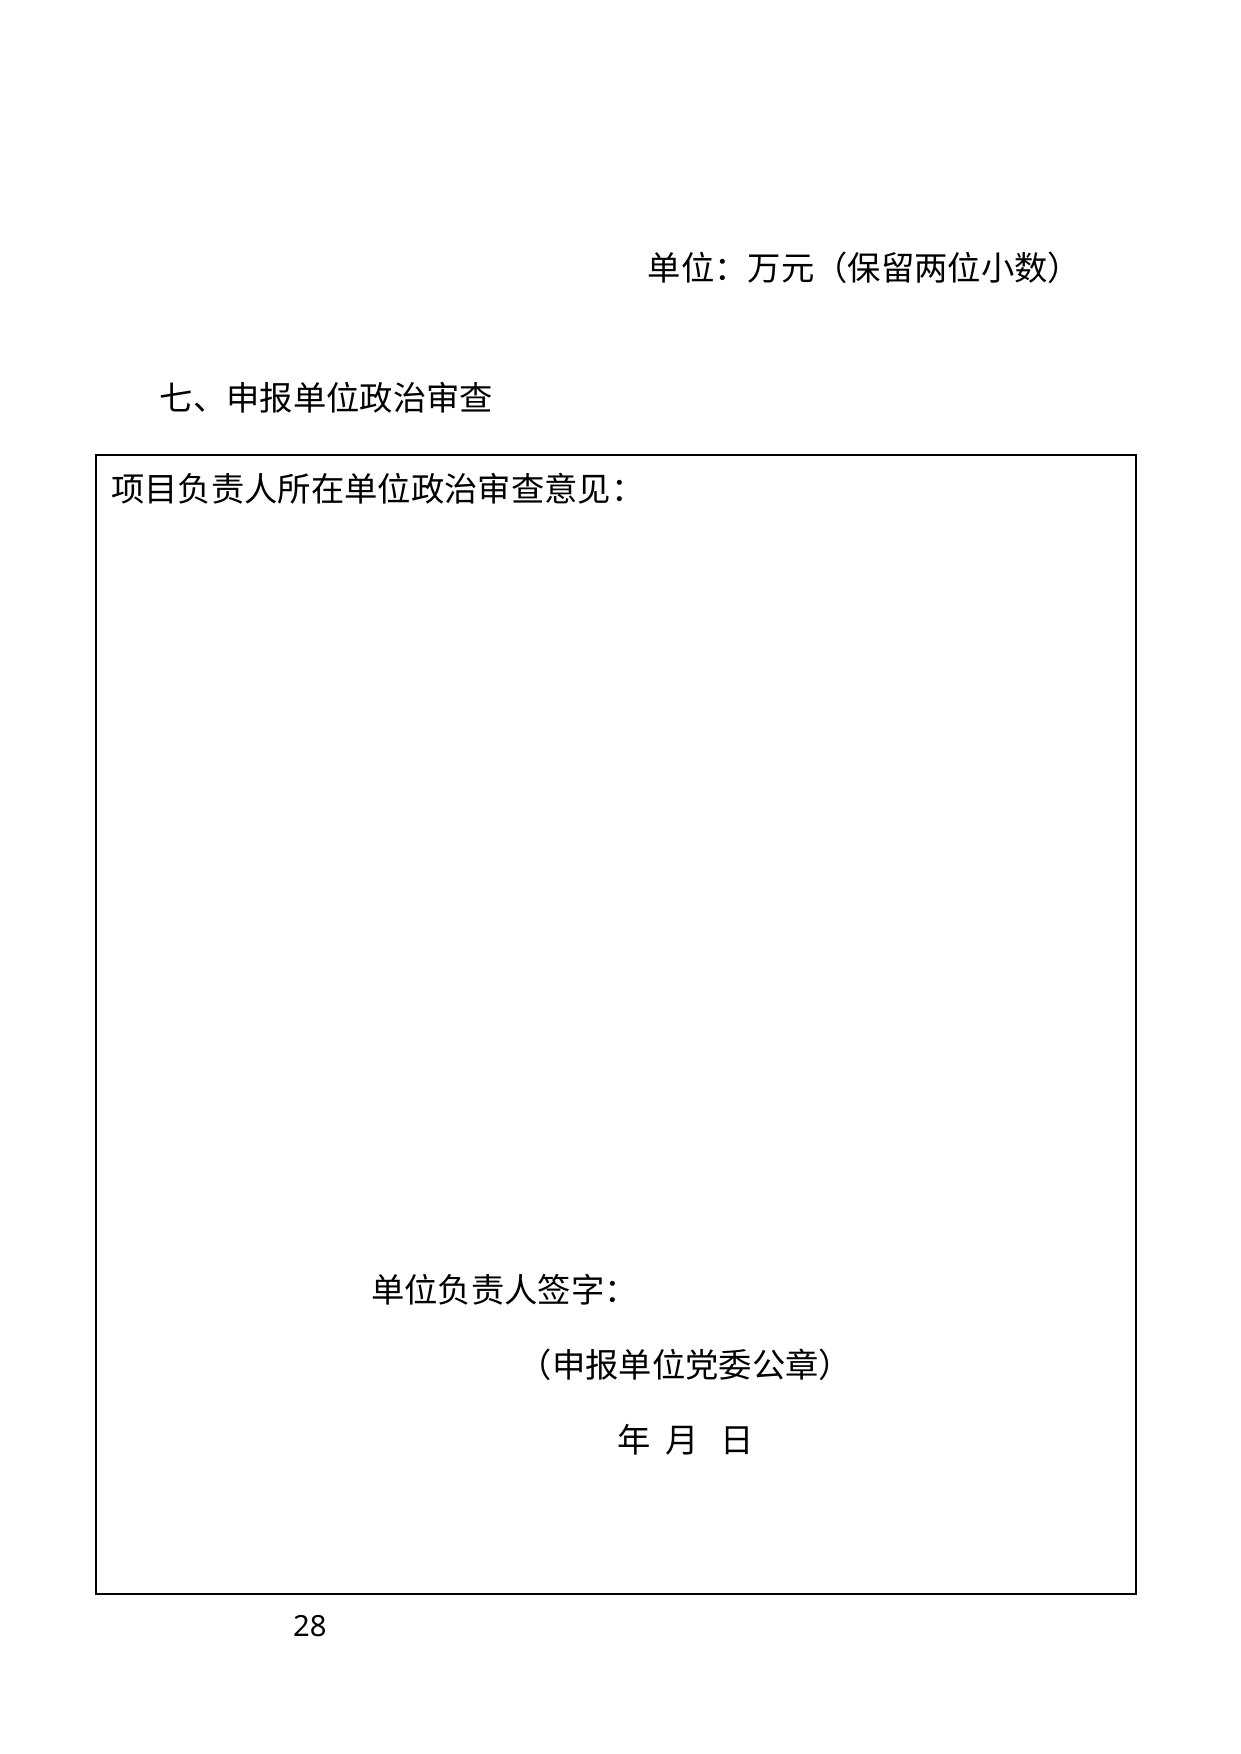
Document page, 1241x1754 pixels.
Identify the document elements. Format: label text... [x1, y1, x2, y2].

text 七、申报单位政治审查 [159, 363, 1081, 428]
text 单位：万元（保留两位小数） [159, 233, 1081, 298]
